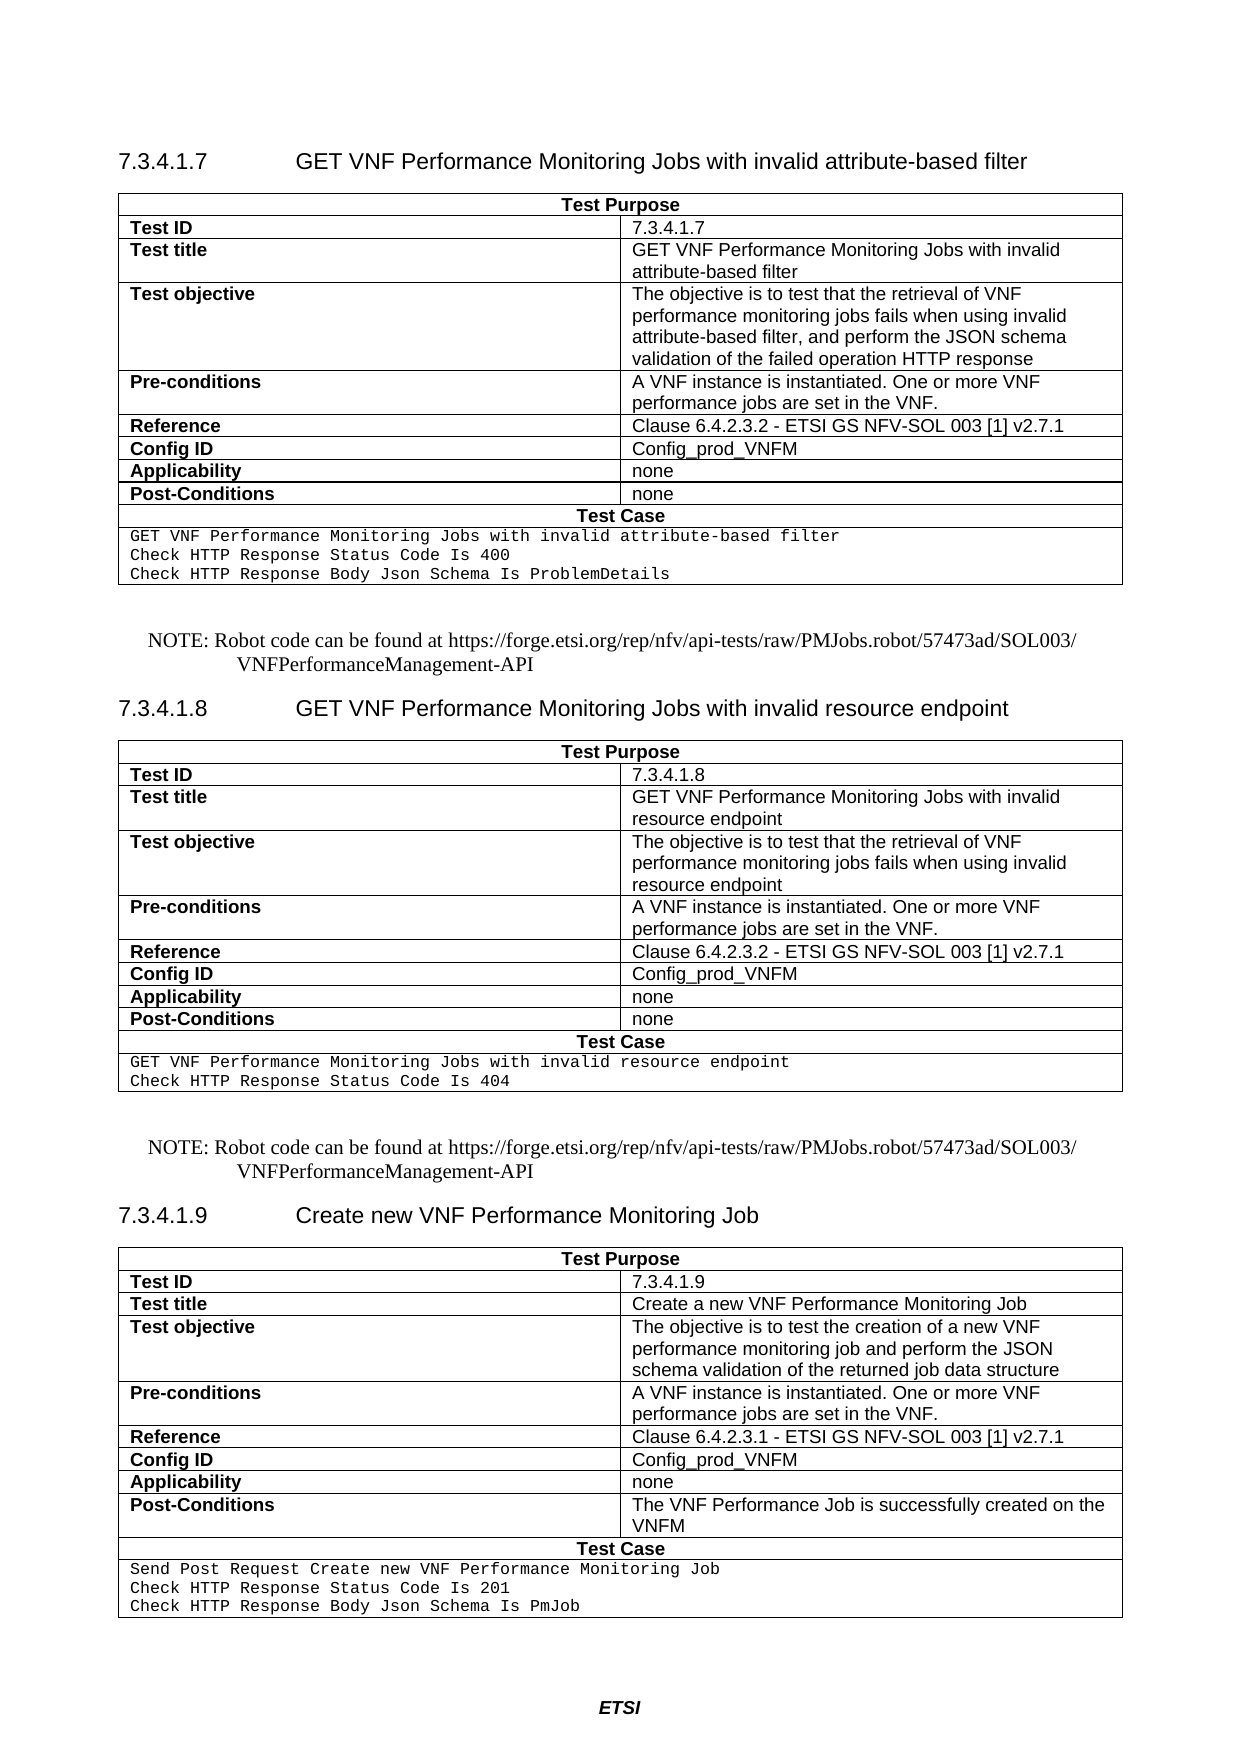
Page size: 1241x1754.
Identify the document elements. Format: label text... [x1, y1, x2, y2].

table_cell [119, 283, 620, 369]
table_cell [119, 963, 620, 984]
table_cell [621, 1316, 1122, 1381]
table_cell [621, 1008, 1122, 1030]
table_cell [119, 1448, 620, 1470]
text NOTE: Robot code can be found at https://forge.etsi.org/rep/nfv/api-tests/raw/PMJobs.robot/57473ad/SOL003/VNFPerformanceManagement-API [148, 1135, 1122, 1183]
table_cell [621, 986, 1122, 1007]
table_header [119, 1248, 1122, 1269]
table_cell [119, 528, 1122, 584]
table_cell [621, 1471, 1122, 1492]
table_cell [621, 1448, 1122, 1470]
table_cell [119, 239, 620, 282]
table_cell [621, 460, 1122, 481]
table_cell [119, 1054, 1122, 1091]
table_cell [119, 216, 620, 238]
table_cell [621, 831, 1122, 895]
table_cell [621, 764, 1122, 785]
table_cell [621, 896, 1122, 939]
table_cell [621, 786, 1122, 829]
text NOTE: Robot code can be found at https://forge.etsi.org/rep/nfv/api-tests/raw/PMJobs.robot/57473ad/SOL003/VNFPerformanceManagement-API [148, 628, 1122, 676]
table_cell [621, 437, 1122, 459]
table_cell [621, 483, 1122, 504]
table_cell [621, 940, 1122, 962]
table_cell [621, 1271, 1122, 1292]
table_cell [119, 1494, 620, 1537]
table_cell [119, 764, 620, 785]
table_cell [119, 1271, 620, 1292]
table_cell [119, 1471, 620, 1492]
subtitle 7.3.4.1.8 GET VNF Performance Monitoring Jobs with invalid resource endpoint [118, 695, 1122, 721]
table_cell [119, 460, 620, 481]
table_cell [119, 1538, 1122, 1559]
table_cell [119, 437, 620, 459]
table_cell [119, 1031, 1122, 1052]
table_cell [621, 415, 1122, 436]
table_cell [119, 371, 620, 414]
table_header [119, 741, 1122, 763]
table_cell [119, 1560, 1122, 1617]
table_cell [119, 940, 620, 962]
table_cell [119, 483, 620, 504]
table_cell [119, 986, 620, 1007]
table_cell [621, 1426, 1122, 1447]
subtitle 7.3.4.1.7 GET VNF Performance Monitoring Jobs with invalid attribute-based filter [118, 148, 1122, 174]
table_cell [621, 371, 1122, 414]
subtitle 7.3.4.1.9 Create new VNF Performance Monitoring Job [118, 1202, 1122, 1228]
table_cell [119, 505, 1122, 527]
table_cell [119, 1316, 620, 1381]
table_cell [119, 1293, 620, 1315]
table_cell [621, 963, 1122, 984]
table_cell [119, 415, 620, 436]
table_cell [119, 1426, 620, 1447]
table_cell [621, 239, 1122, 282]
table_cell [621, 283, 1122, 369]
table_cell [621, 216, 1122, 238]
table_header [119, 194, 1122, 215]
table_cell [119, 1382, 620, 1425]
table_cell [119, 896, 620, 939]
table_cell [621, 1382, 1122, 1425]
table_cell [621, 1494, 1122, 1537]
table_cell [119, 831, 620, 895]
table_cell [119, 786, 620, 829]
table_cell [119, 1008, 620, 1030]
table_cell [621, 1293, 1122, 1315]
